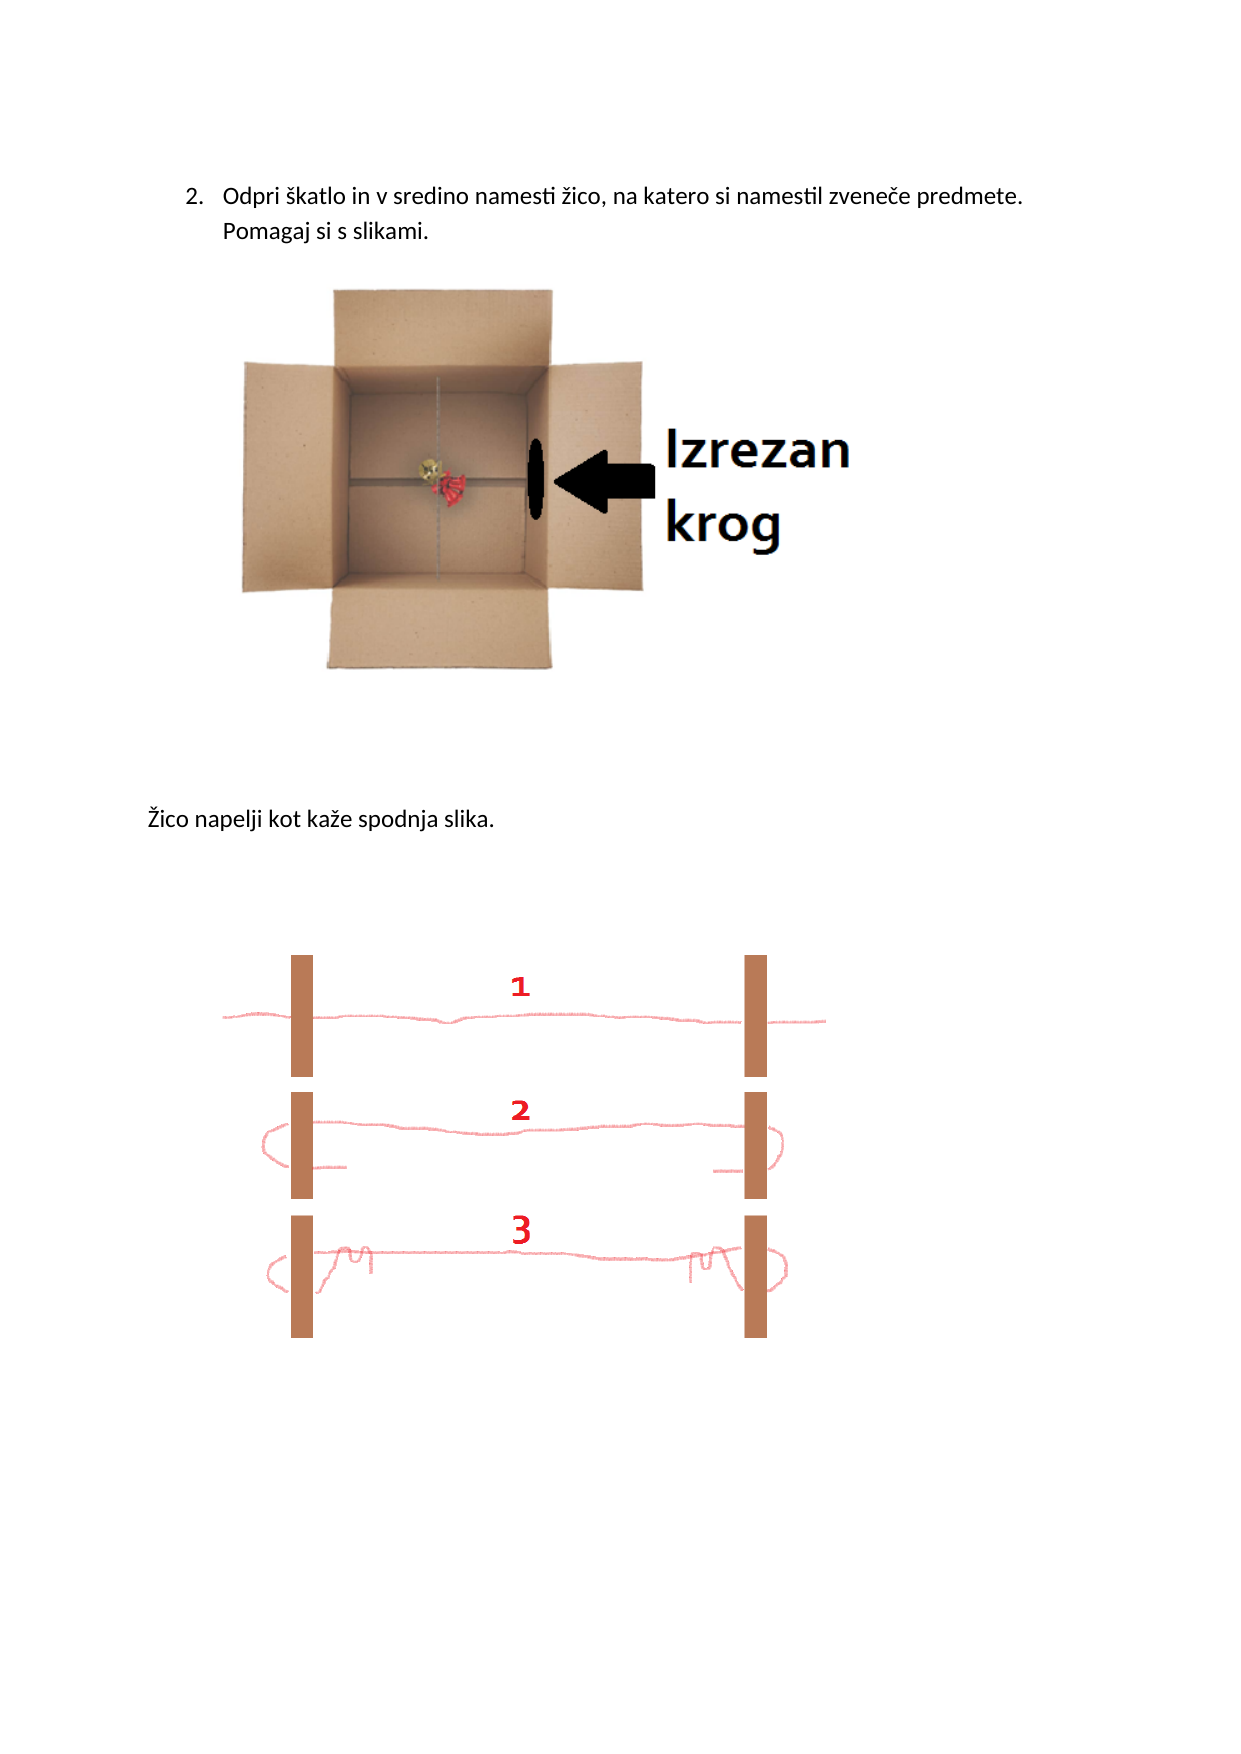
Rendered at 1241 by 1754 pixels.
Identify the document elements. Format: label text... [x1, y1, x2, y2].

picture [222, 955, 829, 1338]
list Odpri škatlo in v sredino namesti žico, na katero si namestil zveneče predmete. Pomagaj si s slikami. [185, 180, 1093, 245]
text Žico napelji kot kaže spodnja slika. [148, 803, 1093, 834]
picture [222, 249, 870, 676]
